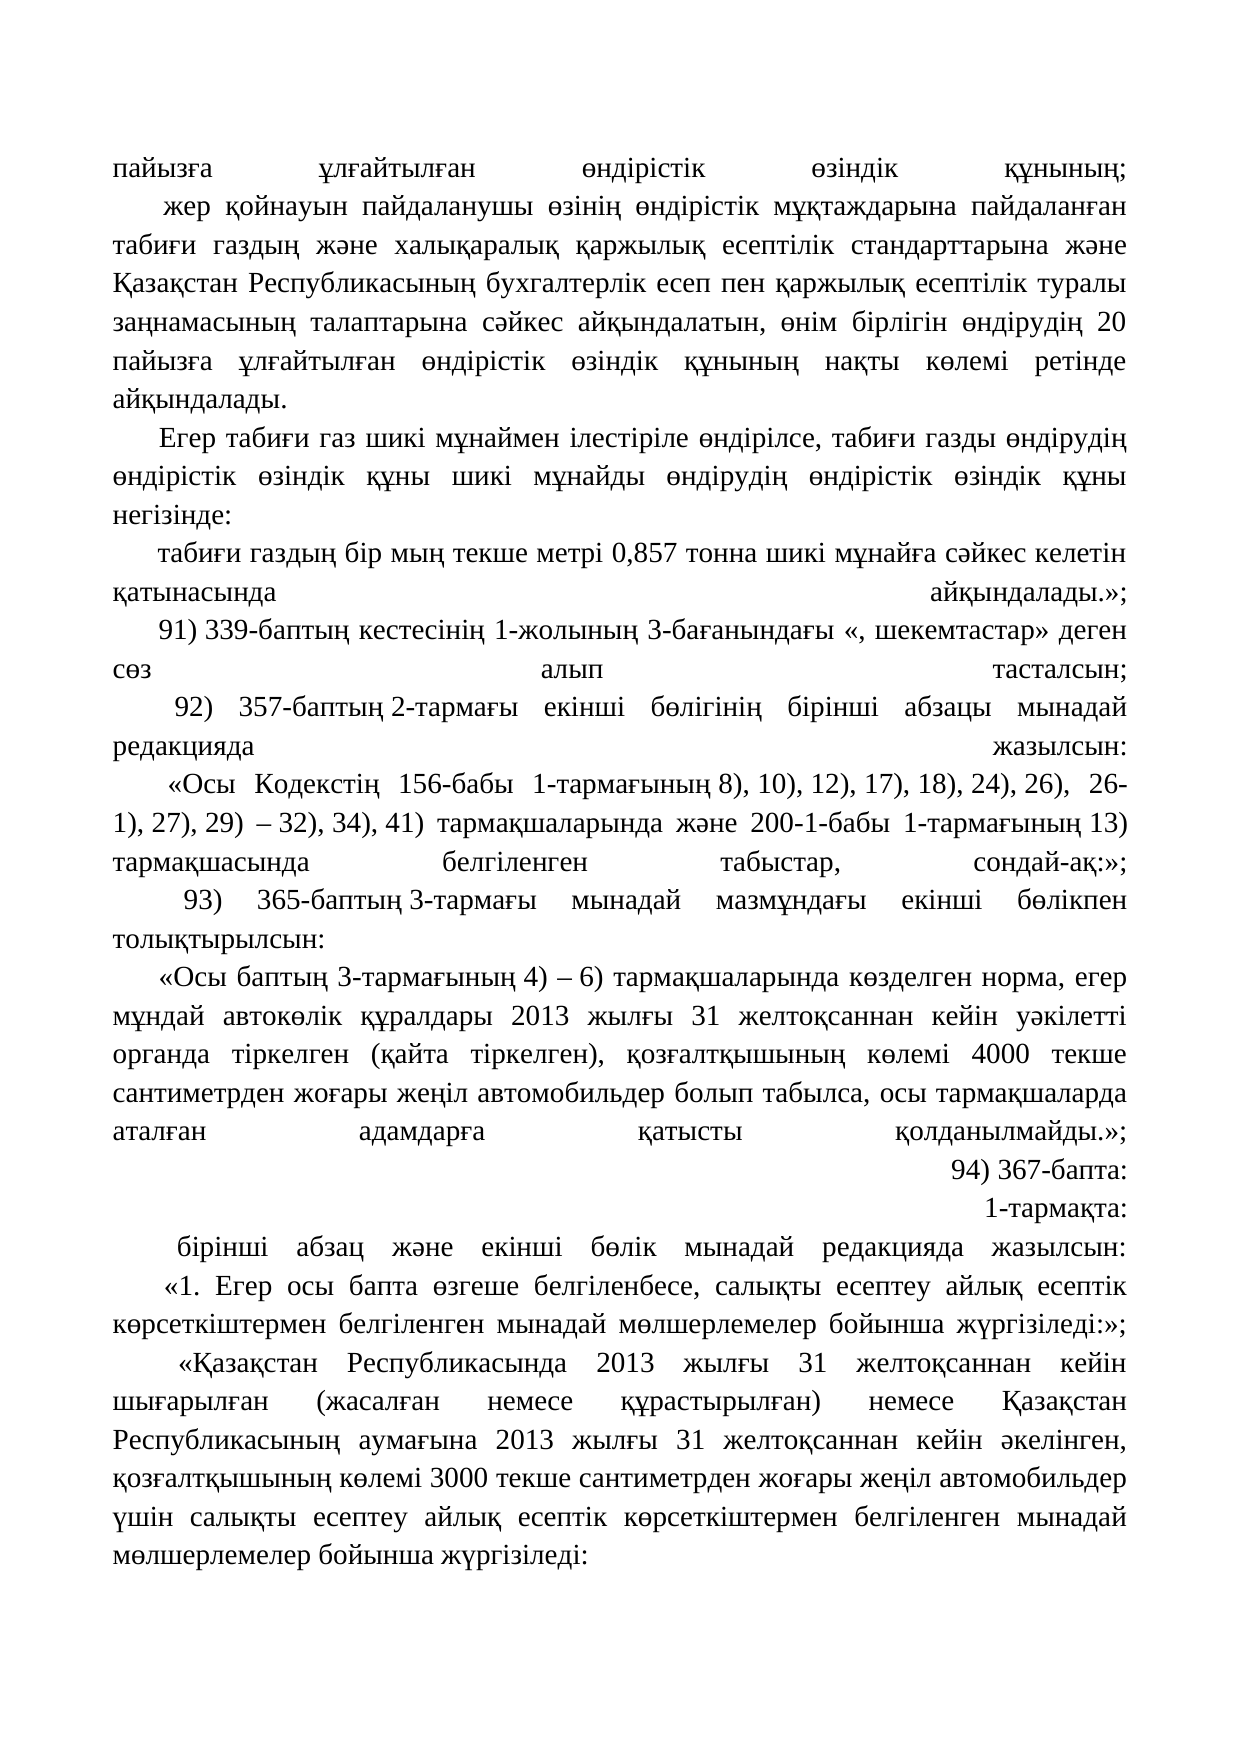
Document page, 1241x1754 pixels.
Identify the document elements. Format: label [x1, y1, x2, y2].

text [112, 150, 1128, 1571]
